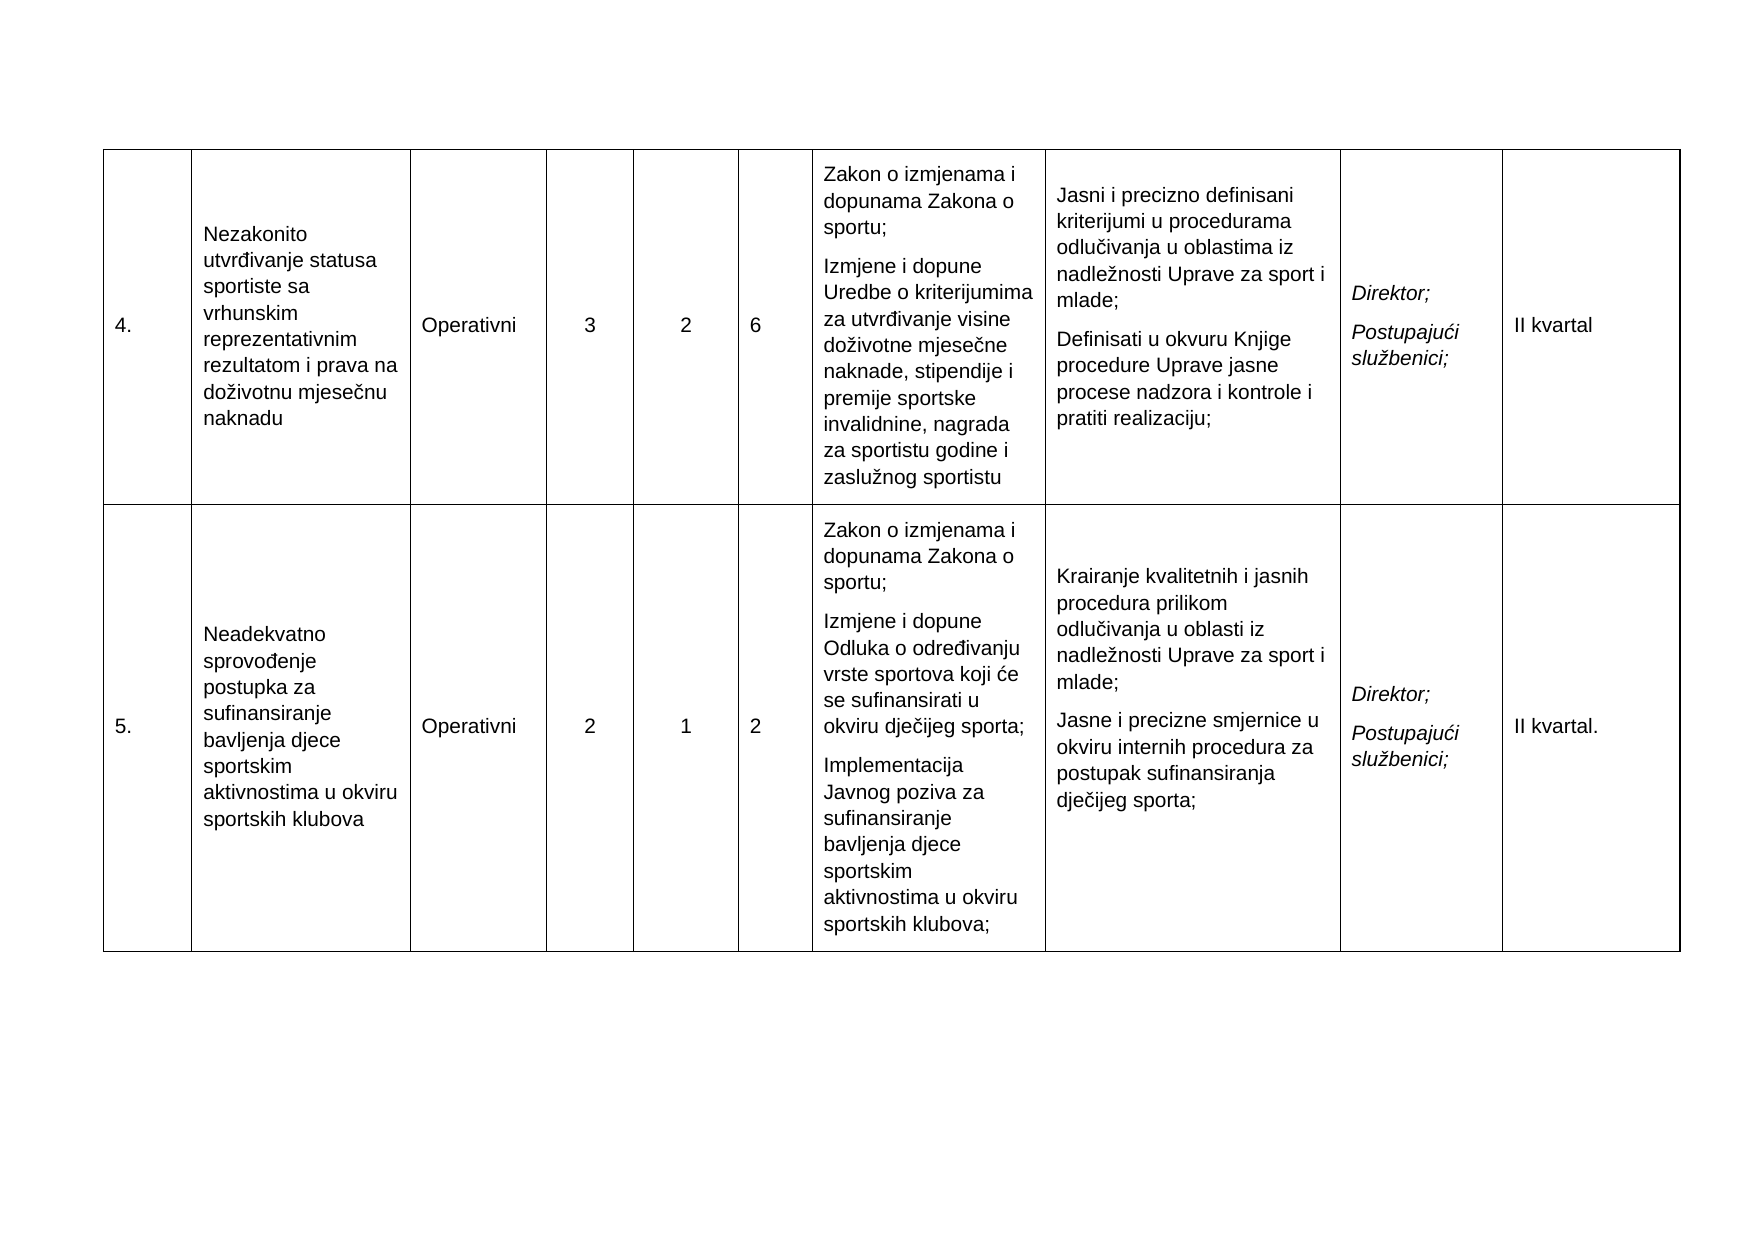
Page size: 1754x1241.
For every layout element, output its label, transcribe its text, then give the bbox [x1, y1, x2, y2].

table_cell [1341, 150, 1502, 504]
table_cell 3 [547, 150, 633, 504]
table_cell 4. [104, 150, 191, 504]
table_cell 1 [634, 505, 738, 951]
table_cell II kvartal [1503, 150, 1679, 504]
table_cell 2 [739, 505, 812, 951]
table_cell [1341, 505, 1502, 951]
table_cell Jasni i precizno definisani kriterijumi u procedurama odlučivanja u oblastima iz nadležnosti Uprave za sport i mlade; Definisati u okvuru Knjige procedure Uprave jasne procese nadzora i kontrole i pratiti realizaciju; [1046, 150, 1340, 504]
table_cell 6 [739, 150, 812, 504]
table_cell 2 [547, 505, 633, 951]
table_cell Operativni [411, 505, 546, 951]
table_cell Neadekvatno sprovođenje postupka za sufinansiranje bavljenja djece sportskim aktivnostima u okviru sportskih klubova [192, 505, 410, 951]
table_cell Krairanje kvalitetnih i jasnih procedura prilikom odlučivanja u oblasti iz nadležnosti Uprave za sport i mlade; Jasne i precizne smjernice u okviru internih procedura za postupak sufinansiranja dječijeg sporta; [1046, 505, 1340, 951]
table_cell 5. [104, 505, 191, 951]
table_cell Zakon o izmjenama i dopunama Zakona o sportu; Izmjene i dopune Uredbe o kriterijumima za utvrđivanje visine doživotne mjesečne naknade, stipendije i premije sportske invalidnine, nagrada za sportistu godine i zaslužnog sportistu [813, 150, 1045, 504]
table_cell Operativni [411, 150, 546, 504]
table_cell Nezakonito utvrđivanje statusa sportiste sa vrhunskim reprezentativnim rezultatom i prava na doživotnu mjesečnu naknadu [192, 150, 410, 504]
table_cell Zakon o izmjenama i dopunama Zakona o sportu; Izmjene i dopune Odluka o određivanju vrste sportova koji će se sufinansirati u okviru dječijeg sporta; Implementacija Javnog poziva za sufinansiranje bavljenja djece sportskim aktivnostima u okviru sportskih klubova; [813, 505, 1045, 951]
table_cell II kvartal. [1503, 505, 1679, 951]
table_cell 2 [634, 150, 738, 504]
